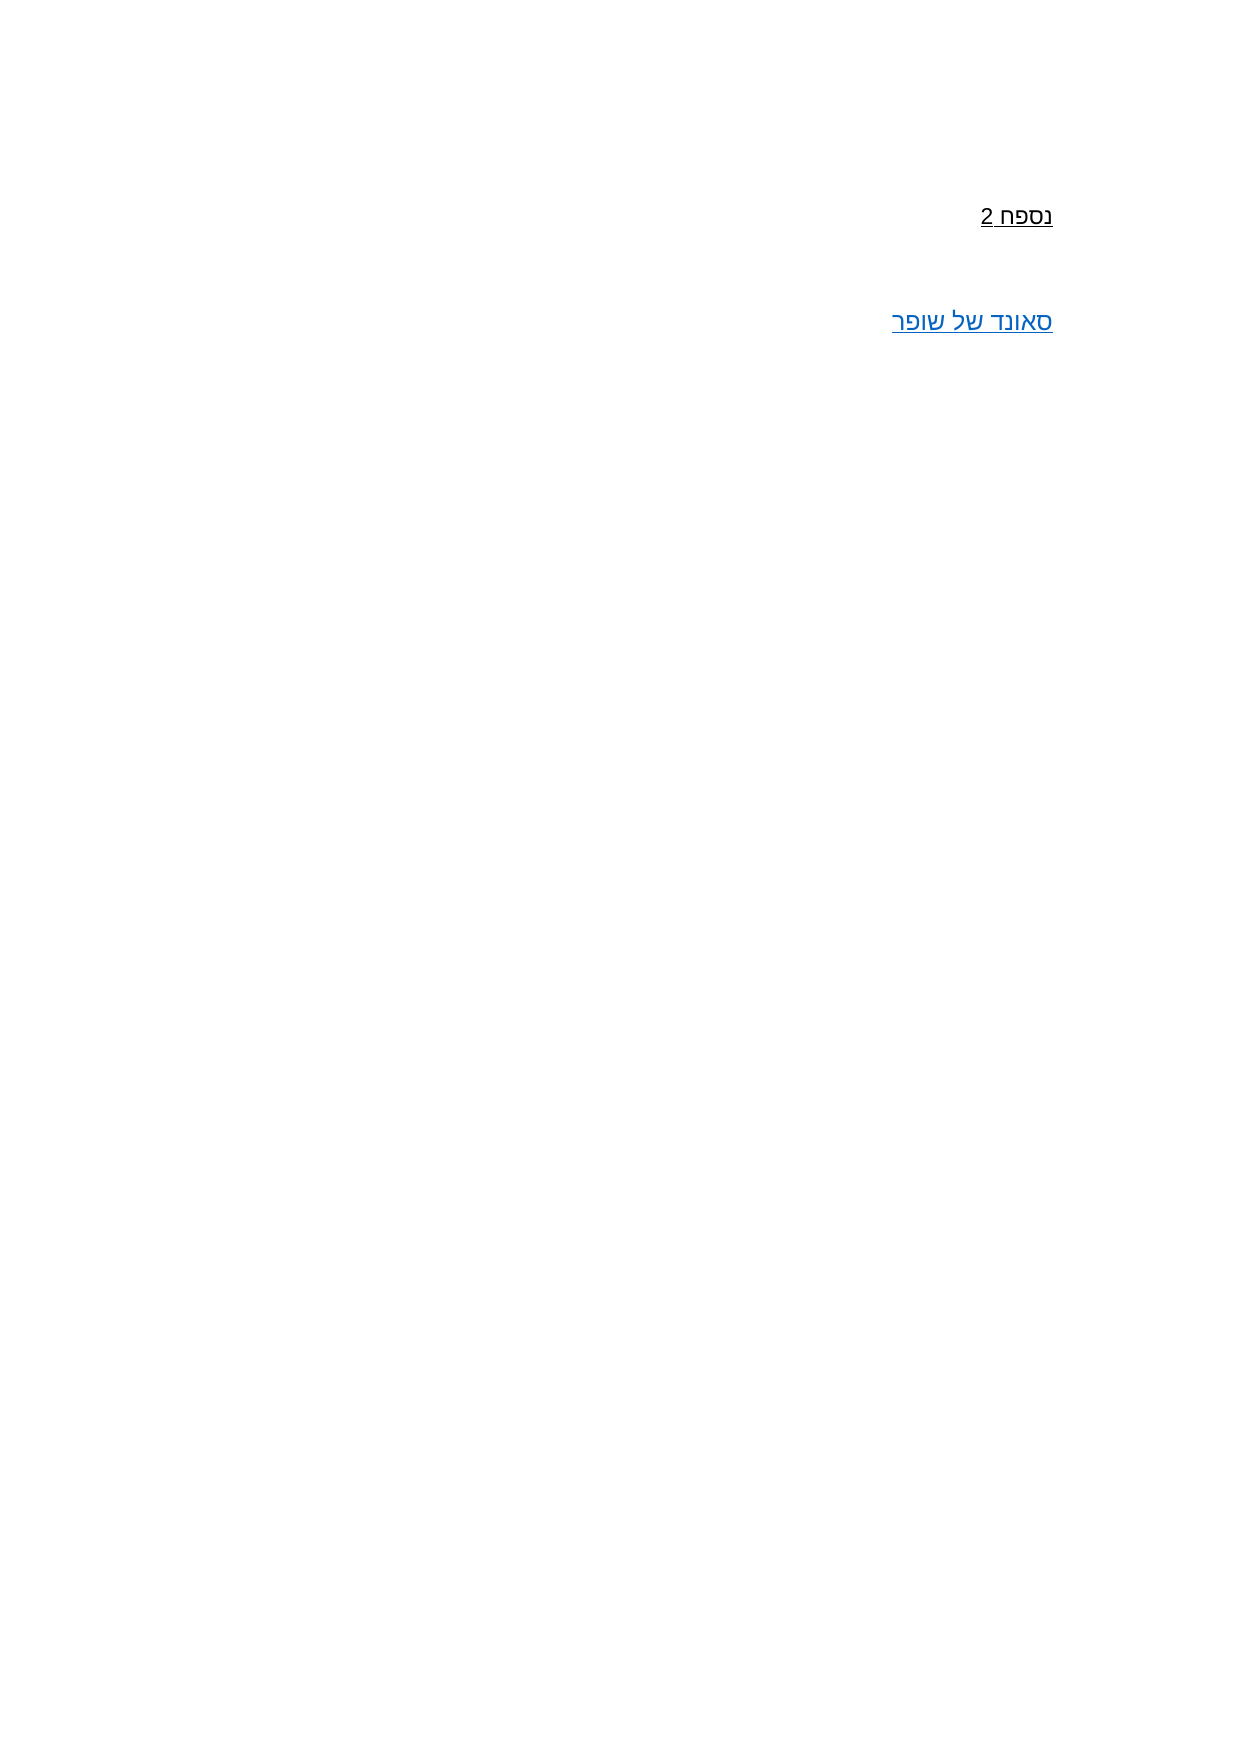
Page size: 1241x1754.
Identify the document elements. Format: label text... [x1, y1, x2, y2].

text נספח 2 [187, 203, 1053, 229]
text סאונד של שופר [187, 307, 1053, 336]
